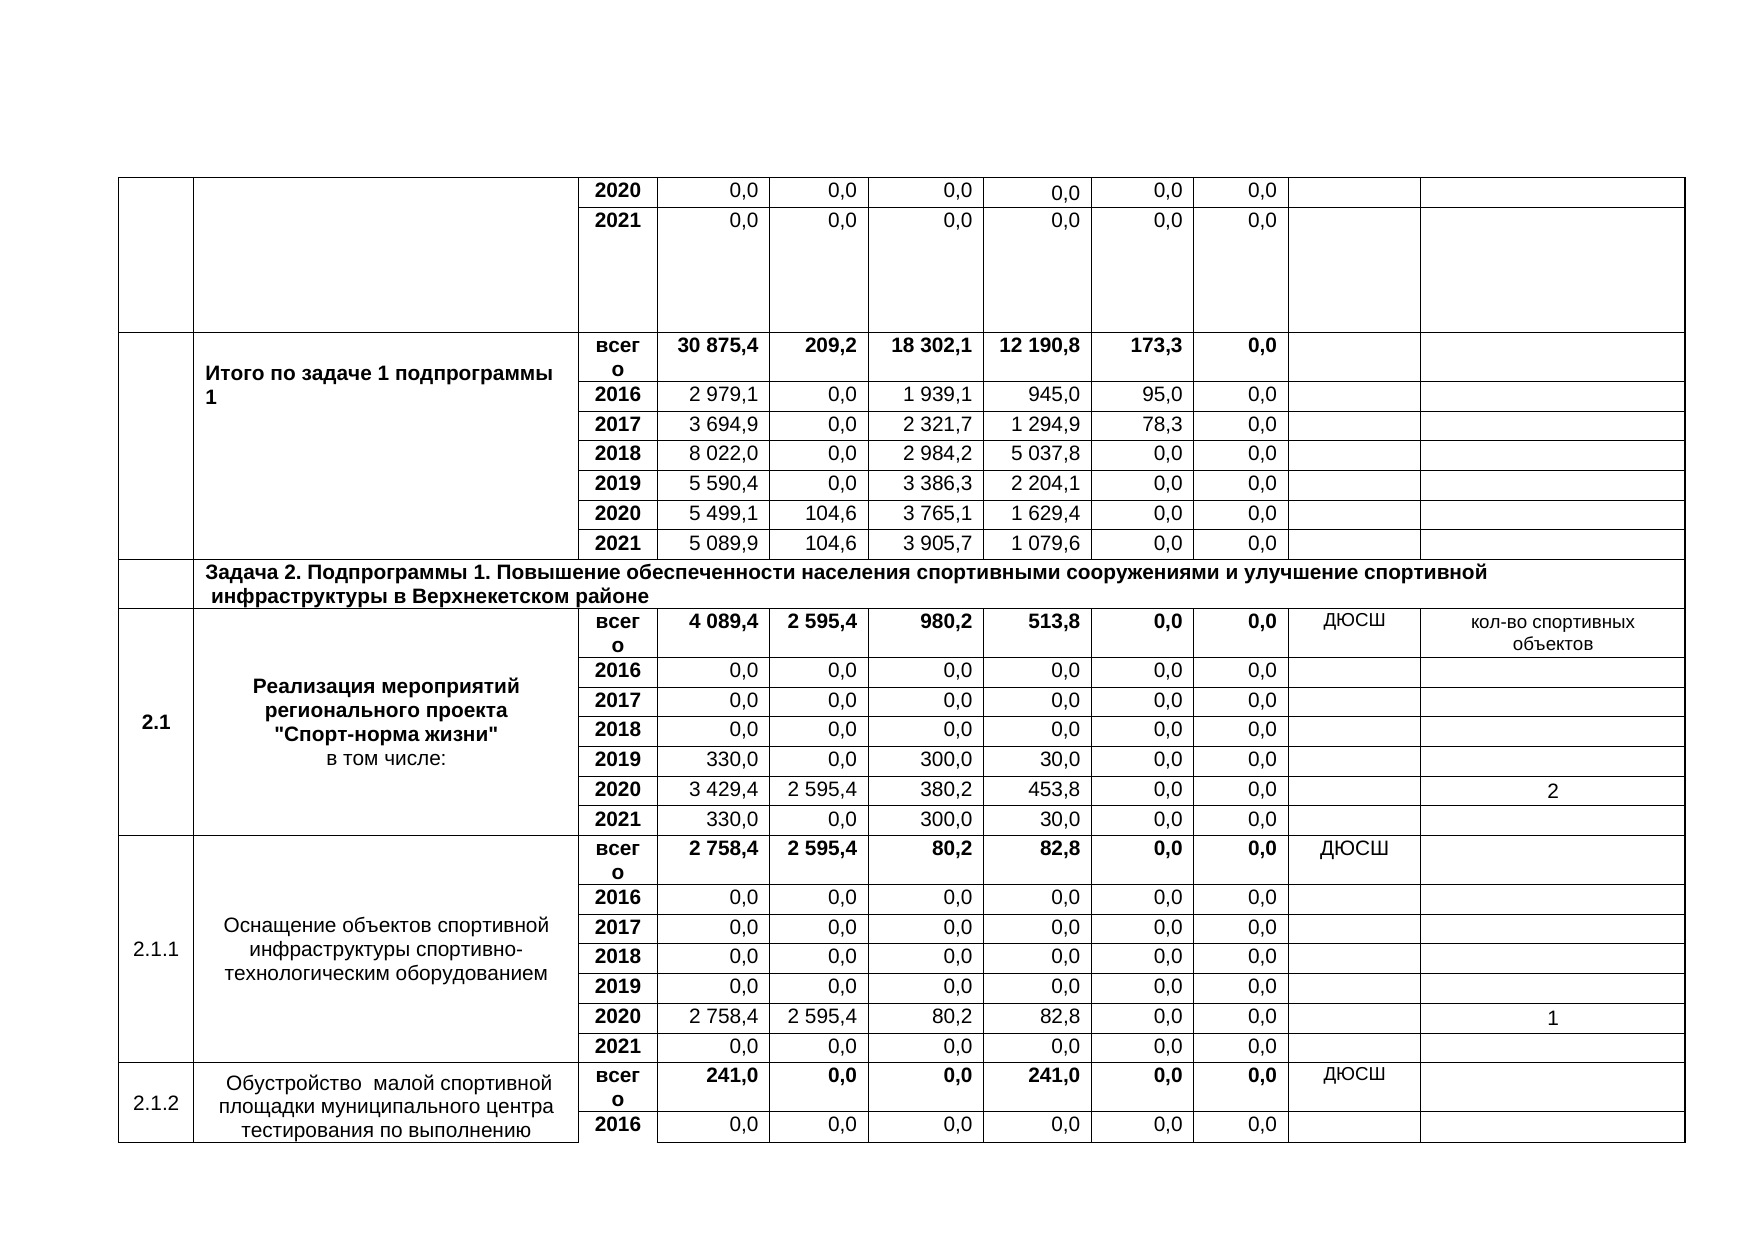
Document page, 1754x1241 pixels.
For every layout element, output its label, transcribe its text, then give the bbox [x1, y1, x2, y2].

table_cell 0,0 [984, 658, 1091, 687]
table_cell 2017 [579, 412, 657, 440]
table_cell 82,8 [984, 836, 1091, 884]
table_cell 0,0 [658, 688, 769, 716]
table_cell 1 629,4 [984, 501, 1091, 529]
table_cell 0,0 [1194, 471, 1288, 499]
table_cell 0,0 [658, 178, 769, 207]
table_cell всего [579, 333, 657, 381]
table_cell 2 984,2 [869, 441, 983, 470]
table_cell 0,0 [1194, 208, 1288, 332]
table_cell 300,0 [869, 806, 983, 835]
table_cell 0,0 [1194, 717, 1288, 746]
table_cell 2020 [579, 777, 657, 805]
table_cell ДЮСШ [1289, 1063, 1420, 1111]
table_cell [1289, 208, 1420, 332]
table_cell 0,0 [1194, 1004, 1288, 1032]
table_cell Оснащение объектов спортивной инфраструктуры спортивно-технологическим оборудованием [194, 836, 578, 1062]
table_cell [1421, 333, 1684, 381]
table_cell 3 765,1 [869, 501, 983, 529]
table_cell 0,0 [770, 1034, 868, 1062]
table_cell [1289, 333, 1420, 381]
table_cell 2 595,4 [770, 836, 868, 884]
table_cell 2016 [579, 658, 657, 687]
table_cell 0,0 [1092, 688, 1193, 716]
table_cell [1421, 530, 1684, 559]
table_cell 0,0 [658, 658, 769, 687]
table_cell 241,0 [984, 1063, 1091, 1111]
table_cell 0,0 [1092, 1034, 1193, 1062]
table_cell 0,0 [1194, 412, 1288, 440]
table_cell 380,2 [869, 777, 983, 805]
table_cell 2020 [579, 501, 657, 529]
table_cell 0,0 [1194, 178, 1288, 207]
table_cell 0,0 [1092, 944, 1193, 973]
table_cell 0,0 [1092, 530, 1193, 559]
table_cell 0,0 [1194, 974, 1288, 1003]
table_cell 513,8 [984, 609, 1091, 657]
table_cell [1289, 747, 1420, 776]
table_cell 0,0 [658, 717, 769, 746]
table_cell [1289, 777, 1420, 805]
table_cell 0,0 [658, 885, 769, 914]
table_cell [119, 560, 193, 608]
table_cell 0,0 [869, 974, 983, 1003]
table_cell 78,3 [1092, 412, 1193, 440]
table_cell 0,0 [1092, 178, 1193, 207]
table_cell [119, 333, 193, 559]
table_cell 2018 [579, 944, 657, 973]
table_cell всего [579, 836, 657, 884]
table_cell [1421, 501, 1684, 529]
table_cell 12 190,8 [984, 333, 1091, 381]
table_cell 0,0 [1092, 974, 1193, 1003]
table_cell Итого по задаче 1 подпрограммы 1 [194, 333, 578, 559]
table_cell всего [579, 609, 657, 657]
table_cell 0,0 [658, 974, 769, 1003]
table_cell 0,0 [770, 178, 868, 207]
table_cell 0,0 [1194, 915, 1288, 943]
table_cell [1421, 382, 1684, 411]
table_cell [1289, 1004, 1420, 1032]
table_cell 0,0 [1194, 688, 1288, 716]
table_cell [1289, 501, 1420, 529]
table_cell кол-во спортивных объектов [1421, 609, 1684, 657]
table_cell 2 204,1 [984, 471, 1091, 499]
table_cell 30,0 [984, 806, 1091, 835]
table_cell [1421, 885, 1684, 914]
table_cell 330,0 [658, 806, 769, 835]
table_cell 2 595,4 [770, 609, 868, 657]
table_cell [1421, 747, 1684, 776]
table_cell 2017 [579, 688, 657, 716]
table_cell [1289, 974, 1420, 1003]
table_cell 0,0 [1194, 1112, 1288, 1142]
table_cell 0,0 [984, 1034, 1091, 1062]
table_cell 0,0 [869, 944, 983, 973]
table_cell [1421, 1034, 1684, 1062]
table_cell 2021 [579, 208, 657, 332]
table_cell 2 979,1 [658, 382, 769, 411]
table_cell 0,0 [869, 717, 983, 746]
table_cell 0,0 [1194, 836, 1288, 884]
table_cell 18 302,1 [869, 333, 983, 381]
table_cell 0,0 [984, 688, 1091, 716]
table_cell [1421, 974, 1684, 1003]
table_cell 95,0 [1092, 382, 1193, 411]
table_cell 0,0 [1194, 609, 1288, 657]
table_cell 945,0 [984, 382, 1091, 411]
table_cell 0,0 [869, 1112, 983, 1142]
table_cell 2016 [579, 1112, 657, 1142]
table_cell 0,0 [1092, 471, 1193, 499]
table_cell 0,0 [1092, 1063, 1193, 1111]
table_cell [1289, 915, 1420, 943]
table_cell 82,8 [984, 1004, 1091, 1032]
table_cell [1421, 412, 1684, 440]
table_cell 1 294,9 [984, 412, 1091, 440]
table_cell 0,0 [984, 1112, 1091, 1142]
table_cell 0,0 [1194, 441, 1288, 470]
table_cell 5 590,4 [658, 471, 769, 499]
table_cell 0,0 [1194, 747, 1288, 776]
table_cell 0,0 [984, 208, 1091, 332]
table_cell всего [579, 1063, 657, 1111]
table_cell 2 595,4 [770, 777, 868, 805]
table_cell 0,0 [869, 178, 983, 207]
table_cell 0,0 [658, 1034, 769, 1062]
table_cell 330,0 [658, 747, 769, 776]
table_cell [1421, 717, 1684, 746]
table_cell [1289, 1034, 1420, 1062]
table_cell 0,0 [770, 1063, 868, 1111]
table_cell [1289, 717, 1420, 746]
table_cell 0,0 [770, 974, 868, 1003]
table_cell 0,0 [869, 915, 983, 943]
table_cell 0,0 [869, 885, 983, 914]
table_cell [1421, 836, 1684, 884]
table_cell [1289, 471, 1420, 499]
table_cell [1421, 208, 1684, 332]
table_cell [1289, 441, 1420, 470]
table_cell 2017 [579, 915, 657, 943]
table_cell 0,0 [1194, 885, 1288, 914]
table_cell 0,0 [658, 915, 769, 943]
table_cell 0,0 [770, 717, 868, 746]
table_cell 4 089,4 [658, 609, 769, 657]
table_cell [1289, 658, 1420, 687]
table_cell 0,0 [1092, 1112, 1193, 1142]
table_cell 30 875,4 [658, 333, 769, 381]
table_cell 0,0 [869, 208, 983, 332]
table_cell [1289, 885, 1420, 914]
table_cell 0,0 [770, 382, 868, 411]
table_cell 0,0 [1092, 501, 1193, 529]
table_cell 1 [1421, 1004, 1684, 1032]
table_cell 0,0 [770, 688, 868, 716]
table_cell 0,0 [770, 441, 868, 470]
table_cell 0,0 [1092, 208, 1193, 332]
table_cell 0,0 [984, 178, 1091, 207]
table_cell 0,0 [770, 1112, 868, 1142]
table_cell 2018 [579, 441, 657, 470]
table_cell 2 [1421, 777, 1684, 805]
table_cell Реализация мероприятий регионального проекта "Спорт-норма жизни" в том числе: [194, 609, 578, 835]
table_cell 2016 [579, 382, 657, 411]
table_cell 2 321,7 [869, 412, 983, 440]
table_cell [1421, 806, 1684, 835]
table_cell 0,0 [1194, 658, 1288, 687]
table_cell 0,0 [1092, 747, 1193, 776]
table_cell [1289, 178, 1420, 207]
table_cell 241,0 [658, 1063, 769, 1111]
table_cell 0,0 [1092, 717, 1193, 746]
table_cell 0,0 [1194, 501, 1288, 529]
table_cell 0,0 [770, 915, 868, 943]
table_cell [1289, 1112, 1420, 1142]
table_cell [1289, 382, 1420, 411]
table_cell 5 089,9 [658, 530, 769, 559]
table_cell [1421, 471, 1684, 499]
table_cell 173,3 [1092, 333, 1193, 381]
table_cell 0,0 [984, 974, 1091, 1003]
table_cell 8 022,0 [658, 441, 769, 470]
table_cell 2020 [579, 178, 657, 207]
table_cell 0,0 [869, 688, 983, 716]
table_cell [1421, 658, 1684, 687]
table_cell [1289, 412, 1420, 440]
table_cell 209,2 [770, 333, 868, 381]
table_cell 3 429,4 [658, 777, 769, 805]
table_cell 0,0 [1194, 806, 1288, 835]
table_cell 0,0 [1092, 609, 1193, 657]
table_cell 0,0 [869, 1063, 983, 1111]
table_cell ДЮСШ [1289, 609, 1420, 657]
table_cell 0,0 [984, 885, 1091, 914]
table_cell [1289, 944, 1420, 973]
table_cell 0,0 [1194, 944, 1288, 973]
table_cell 2021 [579, 806, 657, 835]
table_cell 0,0 [770, 806, 868, 835]
table_cell 0,0 [1092, 1004, 1193, 1032]
table_cell 0,0 [1194, 530, 1288, 559]
table_cell [1421, 944, 1684, 973]
table_cell 0,0 [869, 658, 983, 687]
table_cell 104,6 [770, 501, 868, 529]
table_cell ДЮСШ [1289, 836, 1420, 884]
table_cell 0,0 [984, 944, 1091, 973]
table_cell 3 386,3 [869, 471, 983, 499]
table_cell 453,8 [984, 777, 1091, 805]
table_cell 0,0 [770, 747, 868, 776]
table_cell 80,2 [869, 1004, 983, 1032]
table_cell 0,0 [1092, 806, 1193, 835]
table_cell 5 499,1 [658, 501, 769, 529]
table_cell 0,0 [1092, 885, 1193, 914]
table_cell 2016 [579, 885, 657, 914]
table_cell 0,0 [1194, 382, 1288, 411]
table_cell Задача 2. Подпрограммы 1. Повышение обеспеченности населения спортивными сооружениями и улучшение спортивной инфраструктуры в Верхнекетском районе [194, 560, 1684, 608]
table_cell 0,0 [770, 944, 868, 973]
table_cell [1421, 1112, 1684, 1142]
table_cell 0,0 [1194, 1063, 1288, 1111]
table_cell 2 758,4 [658, 836, 769, 884]
table_cell 300,0 [869, 747, 983, 776]
table_cell [1289, 688, 1420, 716]
table_cell 0,0 [658, 208, 769, 332]
table_cell [1289, 806, 1420, 835]
table_cell 0,0 [770, 885, 868, 914]
table_cell 0,0 [869, 1034, 983, 1062]
table_cell 2 595,4 [770, 1004, 868, 1032]
table_cell 2021 [579, 530, 657, 559]
table_cell 0,0 [1194, 333, 1288, 381]
table_cell 80,2 [869, 836, 983, 884]
table_cell 1 079,6 [984, 530, 1091, 559]
table_cell 0,0 [1092, 777, 1193, 805]
table_cell 2021 [579, 1034, 657, 1062]
table_cell 0,0 [770, 471, 868, 499]
table_cell 2020 [579, 1004, 657, 1032]
table_cell [1421, 178, 1684, 207]
table_cell 2.1.1 [119, 836, 193, 1062]
table_cell 0,0 [1092, 836, 1193, 884]
table_cell 30,0 [984, 747, 1091, 776]
table_cell 104,6 [770, 530, 868, 559]
table_cell 2 758,4 [658, 1004, 769, 1032]
table_cell [1421, 1063, 1684, 1111]
table_cell 2.1.2 [119, 1063, 193, 1142]
table_cell 0,0 [658, 1112, 769, 1142]
table_cell 0,0 [1194, 777, 1288, 805]
table_cell 2019 [579, 974, 657, 1003]
table_cell 0,0 [770, 658, 868, 687]
table_cell 980,2 [869, 609, 983, 657]
table_cell [1421, 688, 1684, 716]
table_cell 0,0 [770, 208, 868, 332]
table_cell 2019 [579, 747, 657, 776]
table_cell [1421, 915, 1684, 943]
table_cell 0,0 [1194, 1034, 1288, 1062]
table_cell 0,0 [1092, 915, 1193, 943]
table_cell 0,0 [658, 944, 769, 973]
table_cell 0,0 [770, 412, 868, 440]
table_cell 2019 [579, 471, 657, 499]
table_cell 0,0 [1092, 441, 1193, 470]
table_cell 1 939,1 [869, 382, 983, 411]
table_cell 3 905,7 [869, 530, 983, 559]
table_cell 0,0 [984, 915, 1091, 943]
table_cell 0,0 [1092, 658, 1193, 687]
table_cell 5 037,8 [984, 441, 1091, 470]
table_cell [1289, 530, 1420, 559]
table_cell [1421, 441, 1684, 470]
table_cell 2.1 [119, 609, 193, 835]
table_cell 3 694,9 [658, 412, 769, 440]
table_cell 0,0 [984, 717, 1091, 746]
table_cell 2018 [579, 717, 657, 746]
table_cell Обустройство малой спортивной площадки муниципального центра тестирования по выполнению нормативов испытаний (тестов) Всероссийского физкультурно-спортивного комплекса «Готов к труду и обороне» (ГТО) (стадион "Юность" МОАУ ДО ДЮСШ А.Карпова) [194, 1063, 578, 1142]
